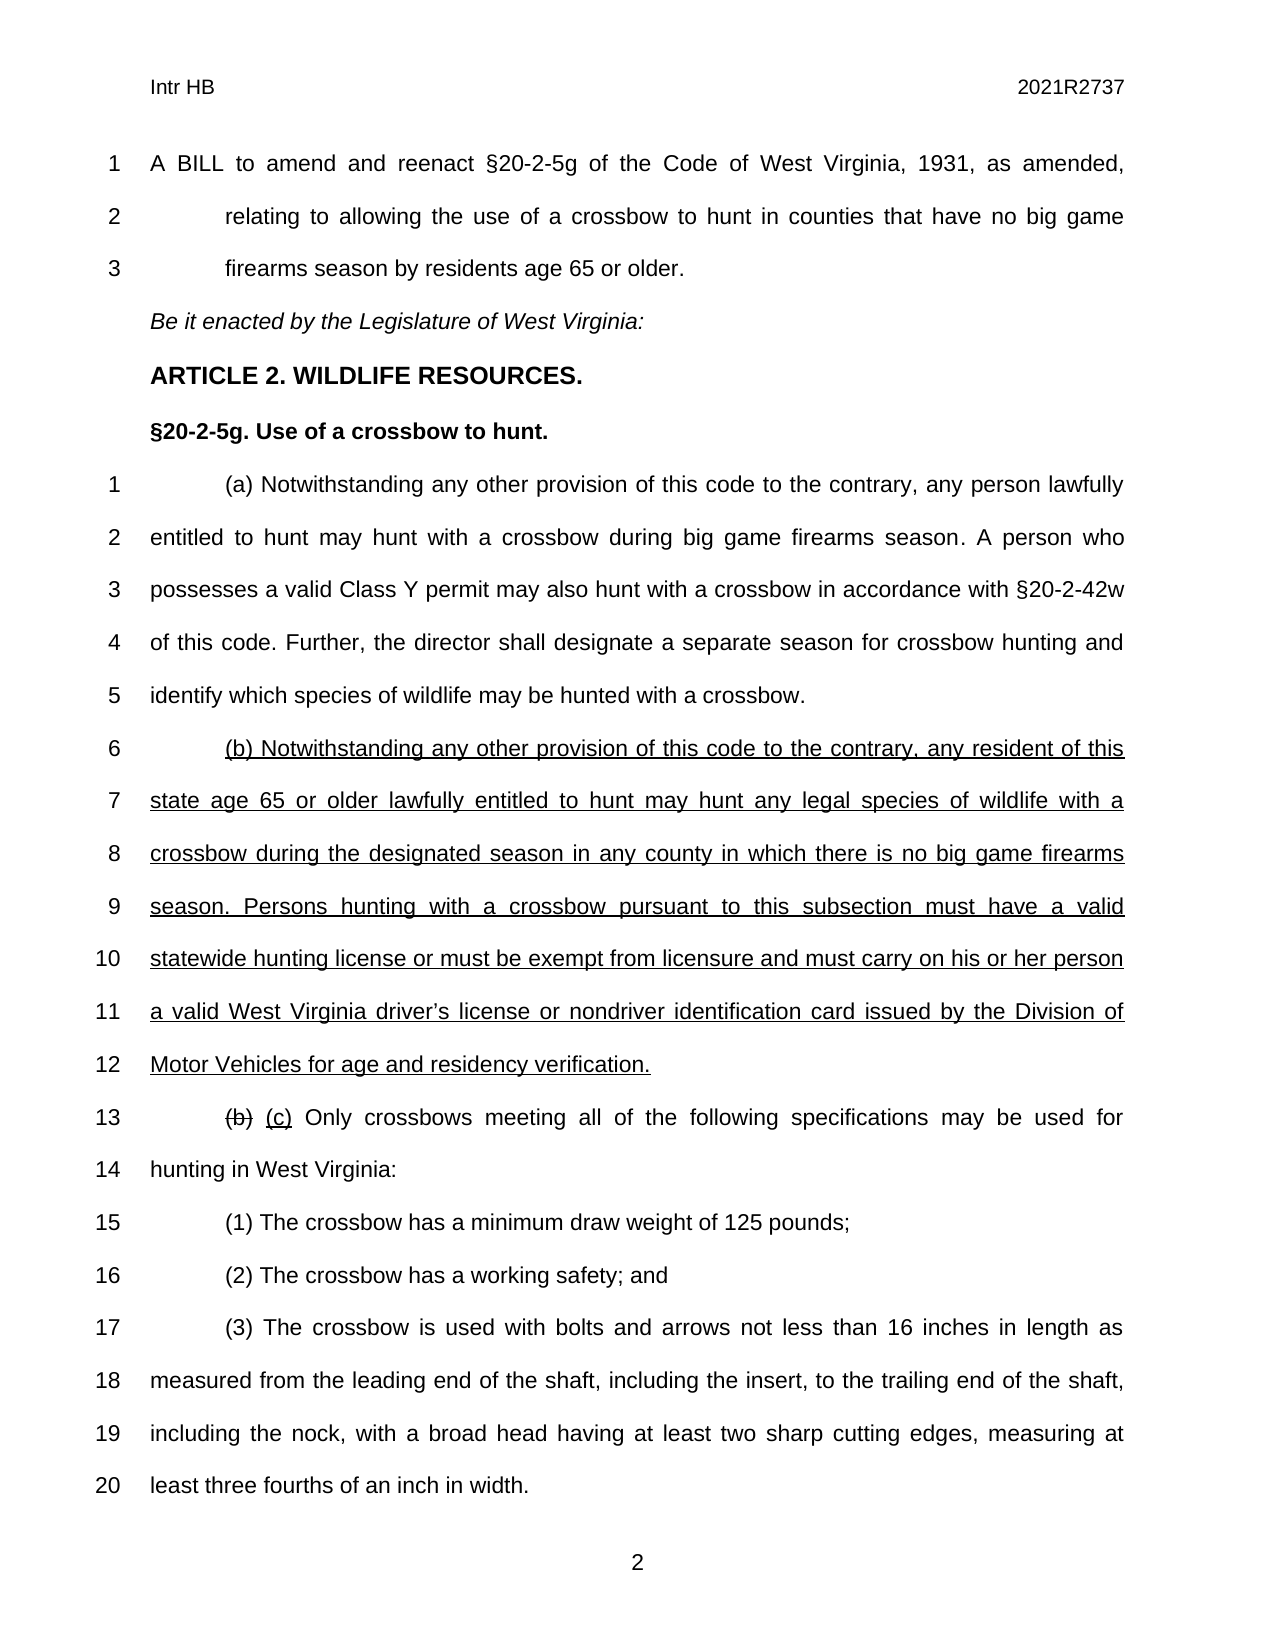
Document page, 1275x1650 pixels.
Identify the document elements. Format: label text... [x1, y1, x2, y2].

subtitle §20-2-5g. Use of a crossbow to hunt. [150, 418, 1125, 445]
text (a) Notwithstanding any other provision of this code to the contrary, any person lawfully entitled to hunt may hunt with a crossbow during big game firearms season. A person who possesses a valid Class Y permit may also hunt with a crossbow in accordance with §20-2-42w of this code. Further, the director shall designate a separate season for crossbow hunting and identify which species of wildlife may be hunted with a crossbow. [150, 471, 1125, 708]
text (2) The crossbow has a working safety; and [150, 1262, 1125, 1288]
text Be it enacted by the Legislature of West Virginia: [150, 308, 1125, 334]
text (b) Notwithstanding any other provision of this code to the contrary, any resident of this state age 65 or older lawfully entitled to hunt may hunt any legal species of wildlife with a crossbow during the designated season in any county in which there is no big game firearms season. Persons hunting with a crossbow pursuant to this subsection must have a valid statewide hunting license or must be exempt from licensure and must carry on his or her person a valid West Virginia driver’s license or nondriver identification card issued by the Division of Motor Vehicles for age and residency verification. [150, 734, 1125, 863]
text (3) The crossbow is used with bolts and arrows not less than 16 inches in length as measured from the leading end of the shaft, including the insert, to the trailing end of the shaft, including the nock, with a broad head having at least two sharp cutting edges, measuring at least three fourths of an inch in width. [150, 1314, 1125, 1499]
subtitle ARTICLE 2. WILDLIFE RESOURCES. [150, 361, 1125, 389]
title A BILL to amend and reenact §20-2-5g of the Code of West Virginia, 1931, as amended, relating to allowing the use of a crossbow to hunt in counties that have no big game firearms season by residents age 65 or older. [150, 150, 1125, 282]
text (b) Notwithstanding any other provision of this code to the contrary, any resident of this state age 65 or older lawfully entitled to hunt may hunt any legal species of wildlife with a crossbow during the designated season in any county in which there is no big game firearms season. Persons hunting with a crossbow pursuant to this subsection must have a valid statewide hunting license or must be exempt from licensure and must carry on his or her person a valid West Virginia driver’s license or nondriver identification card issued by the Division of Motor Vehicles for age and residency verification. [150, 917, 1125, 1021]
text (1) The crossbow has a minimum draw weight of 125 pounds; [150, 1209, 1125, 1235]
text (b) Notwithstanding any other provision of this code to the contrary, any resident of this state age 65 or older lawfully entitled to hunt may hunt any legal species of wildlife with a crossbow during the designated season in any county in which there is no big game firearms season. Persons hunting with a crossbow pursuant to this subsection must have a valid statewide hunting license or must be exempt from licensure and must carry on his or her person a valid West Virginia driver’s license or nondriver identification card issued by the Division of Motor Vehicles for age and residency verification. [150, 1022, 1125, 1077]
text (b) (c) Only crossbows meeting all of the following specifications may be used for hunting in West Virginia: [150, 1103, 1125, 1183]
text (b) Notwithstanding any other provision of this code to the contrary, any resident of this state age 65 or older lawfully entitled to hunt may hunt any legal species of wildlife with a crossbow during the designated season in any county in which there is no big game firearms season. Persons hunting with a crossbow pursuant to this subsection must have a valid statewide hunting license or must be exempt from licensure and must carry on his or her person a valid West Virginia driver’s license or nondriver identification card issued by the Division of Motor Vehicles for age and residency verification. [150, 864, 1125, 915]
